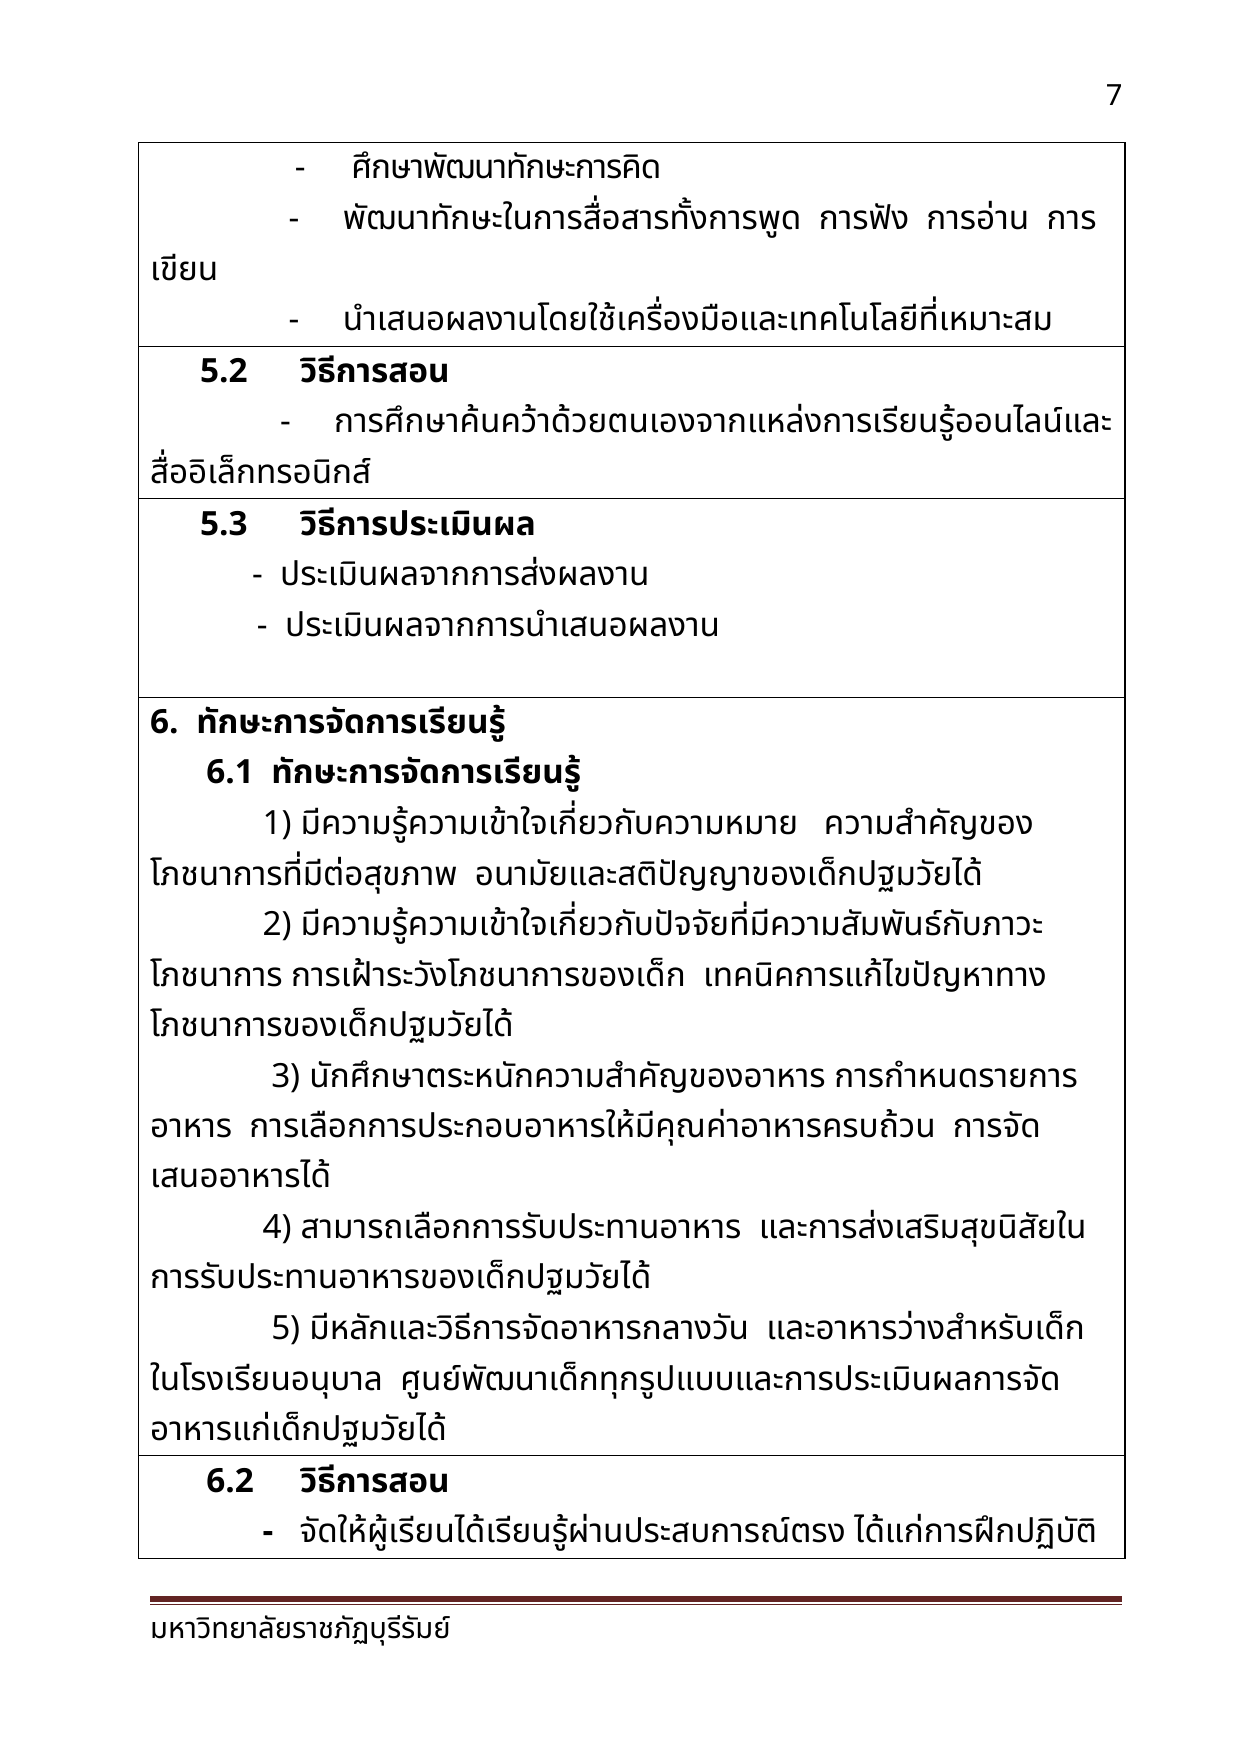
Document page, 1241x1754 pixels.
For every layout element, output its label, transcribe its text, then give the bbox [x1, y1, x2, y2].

table_cell วิธีการประเมินผล - ประเมินผลจากการส่งผลงาน - ประเมินผลจากการนำเสนอผลงาน [139, 499, 1124, 697]
table_cell วิธีการสอน - การศึกษาค้นคว้าด้วยตนเองจากแหล่งการเรียนรู้ออนไลน์และสื่ออิเล็กทรอนิกส์ [139, 347, 1124, 498]
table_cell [139, 143, 1124, 346]
table_cell 6. ทักษะการจัดการเรียนรู้ 6.1 ทักษะการจัดการเรียนรู้ 1) มีความรู้ความเข้าใจเกี่ยวกับความหมาย ความสำคัญของโภชนาการที่มีต่อสุขภาพ อนามัยและสติปัญญาของเด็กปฐมวัยได้ 2) มีความรู้ความเข้าใจเกี่ยวกับปัจจัยที่มีความสัมพันธ์กับภาวะโภชนาการ การเฝ้าระวังโภชนาการของเด็ก เทคนิคการแก้ไขปัญหาทางโภชนาการของเด็กปฐมวัยได้ 3) นักศึกษาตระหนักความสำคัญของอาหาร การกำหนดรายการอาหาร การเลือกการประกอบอาหารให้มีคุณค่าอาหารครบถ้วน การจัดเสนออาหารได้ 4) สามารถเลือกการรับประทานอาหาร และการส่งเสริมสุขนิสัยในการรับประทานอาหารของเด็กปฐมวัยได้ 5) มีหลักและวิธีการจัดอาหารกลางวัน และอาหารว่างสำหรับเด็กในโรงเรียนอนุบาล ศูนย์พัฒนาเด็กทุกรูปแบบและการประเมินผลการจัดอาหารแก่เด็กปฐมวัยได้ [139, 698, 1124, 1455]
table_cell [139, 1456, 1124, 1558]
